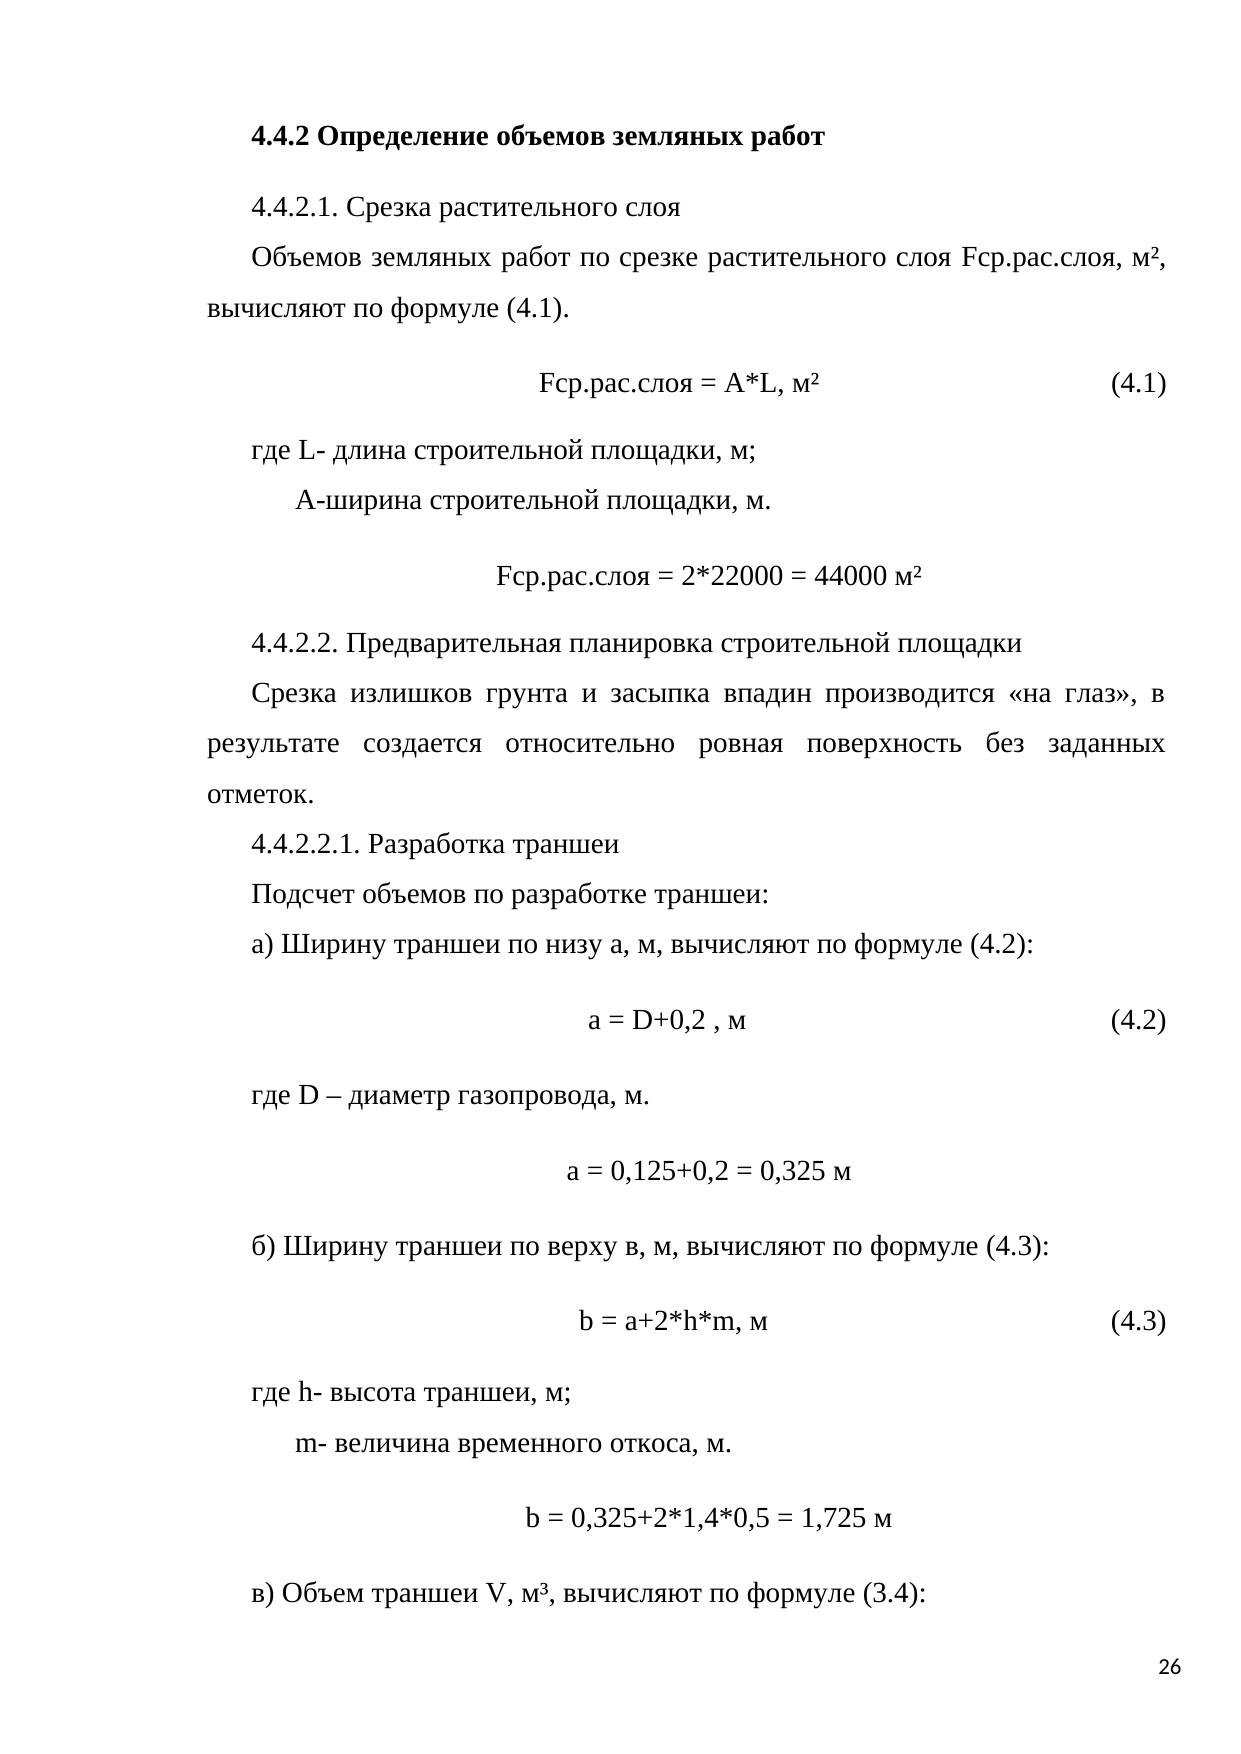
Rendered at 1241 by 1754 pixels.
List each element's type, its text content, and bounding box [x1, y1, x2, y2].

text в) Объем траншеи V, м³, вычисляют по формуле (3.4): [177, 1575, 1166, 1609]
text б) Ширину траншеи по верху в, м, вычисляют по формуле (4.3): [177, 1228, 1166, 1261]
text где h- высота траншеи, м; [177, 1374, 1166, 1408]
text 4.4.2.1. Срезка растительного слоя [207, 189, 1166, 223]
text b = a+2*h*m, м (4.3) [177, 1303, 1166, 1337]
text 4.4.2.2. Предварительная планировка строительной площадки [207, 625, 1166, 658]
text Fср.рас.слоя = A*L, м² (4.1) [207, 365, 1166, 399]
text Fср.рас.слоя = 2*22000 = 44000 м² [207, 558, 1166, 591]
text A-ширина строительной площадки, м. [207, 482, 1166, 516]
text 4.4.2 Определение объемов земляных работ [207, 118, 1166, 152]
text Подсчет объемов по разработке траншеи: [207, 876, 1166, 910]
text b = 0,325+2*1,4*0,5 = 1,725 м [177, 1500, 1166, 1533]
text а) Ширину траншеи по низу а, м, вычисляют по формуле (4.2): [207, 927, 1166, 960]
text где L- длина строительной площадки, м; [207, 432, 1166, 466]
text m- величина временного откоса, м. [177, 1425, 1166, 1458]
text Срезка излишков грунта и засыпка впадин производится «на глаз», в результате создается относительно ровная поверхность без заданных отметок. [207, 675, 1166, 809]
text Объемов земляных работ по срезке растительного слоя Fср.рас.слоя, м², вычисляют по формуле (4.1). [207, 239, 1166, 323]
text где D – диаметр газопровода, м. [207, 1077, 1166, 1111]
text 4.4.2.2.1. Разработка траншеи [207, 826, 1166, 859]
text а = D+0,2 , м (4.2) [207, 1002, 1166, 1036]
text а = 0,125+0,2 = 0,325 м [207, 1153, 1166, 1186]
